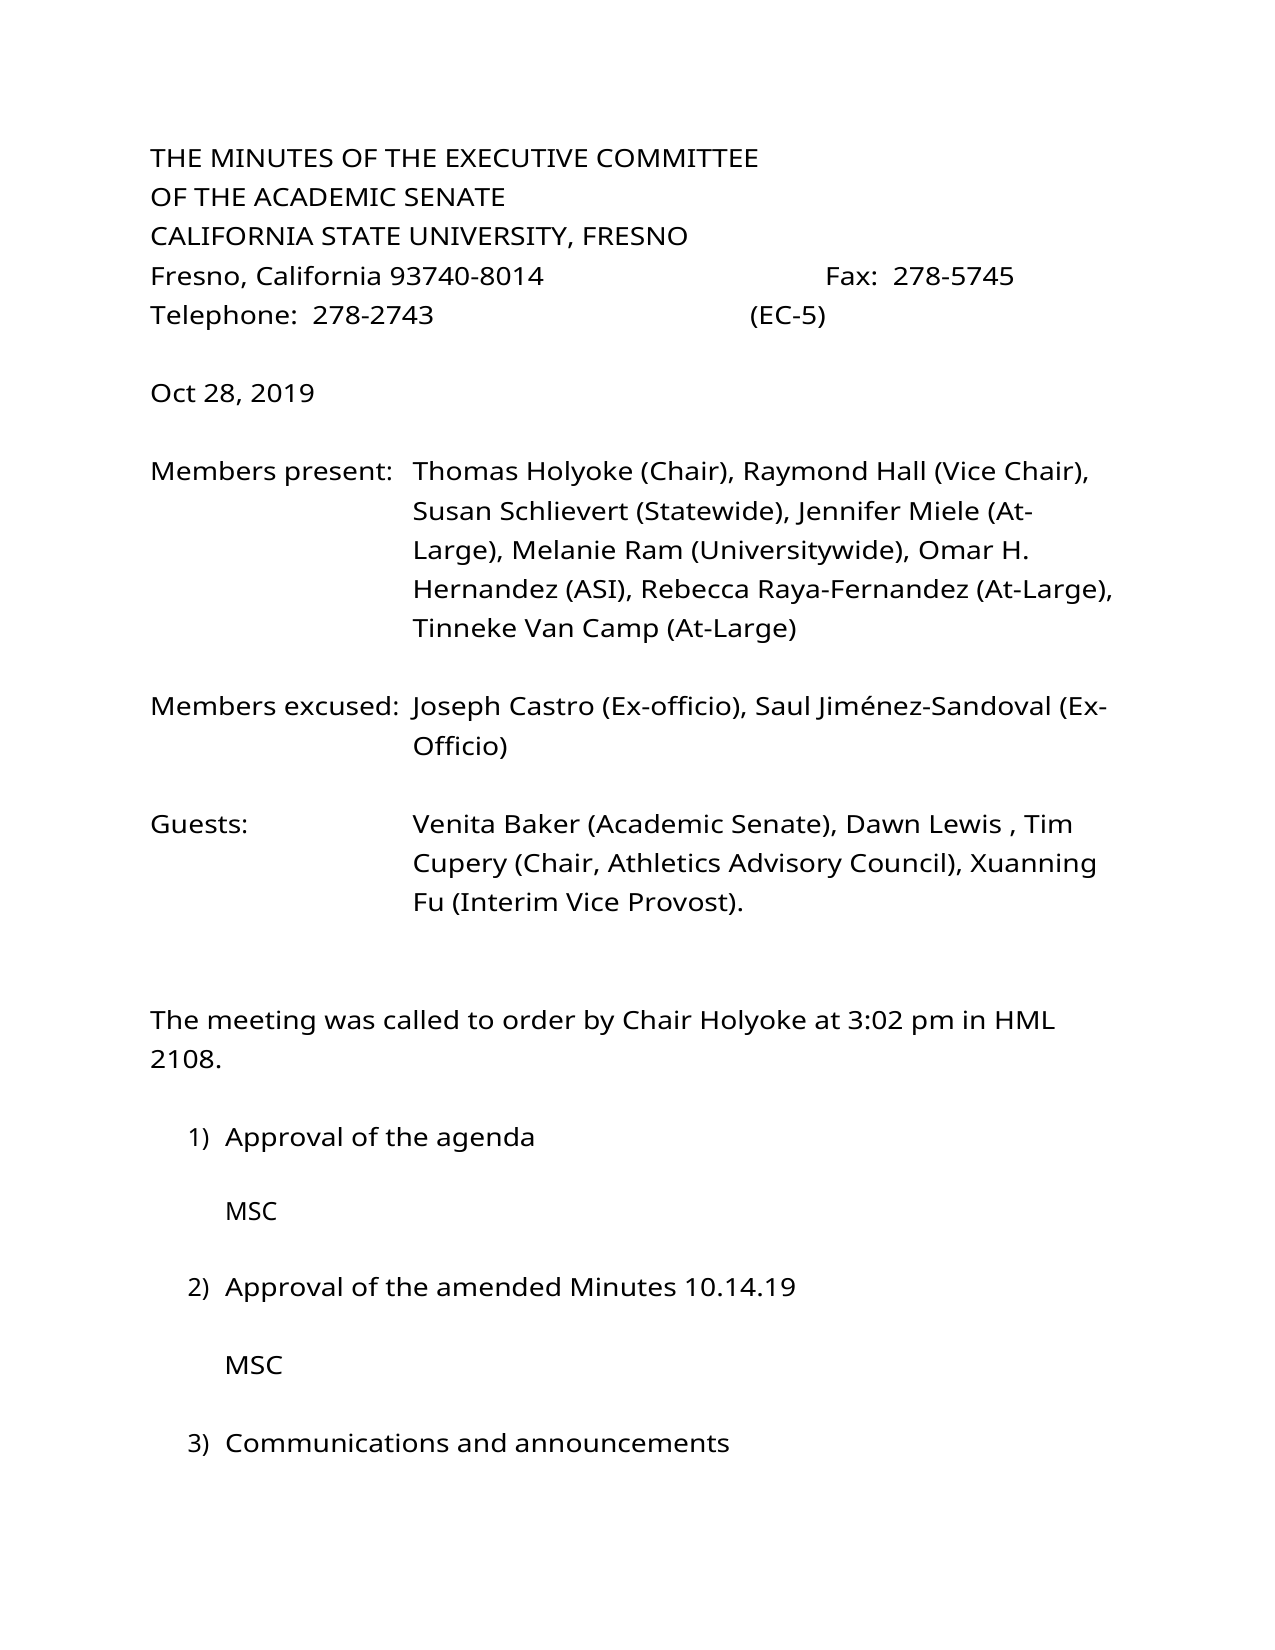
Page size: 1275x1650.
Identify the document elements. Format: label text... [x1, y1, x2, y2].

text Members excused: Joseph Castro (Ex-officio), Saul Jiménez-Sandoval (Ex-Officio) [150, 689, 1125, 762]
list Communications and announcements [187, 1426, 1125, 1460]
text The meeting was called to order by Chair Holyoke at 3:02 pm in HML 2108. [150, 1002, 1125, 1076]
text OF THE ACADEMIC SENATE [150, 180, 1125, 214]
text Oct 28, 2019 [150, 376, 1125, 410]
text Members present: Thomas Holyoke (Chair), Raymond Hall (Vice Chair), Susan Schlievert (Statewide), Jennifer Miele (At-Large), Melanie Ram (Universitywide), Omar H. Hernandez (ASI), Rebecca Raya-Fernandez (At-Large), Tinneke Van Camp (At-Large) [150, 454, 1125, 645]
list MSC [225, 1193, 1125, 1227]
text CALIFORNIA STATE UNIVERSITY, FRESNO [150, 219, 1125, 253]
text Guests: Venita Baker (Academic Senate), Dawn Lewis , Tim Cupery (Chair, Athletics Advisory Council), Xuanning Fu (Interim Vice Provost). [150, 806, 1125, 919]
list Approval of the amended Minutes 10.14.19 [187, 1269, 1125, 1303]
text THE MINUTES OF THE EXECUTIVE COMMITTEE [150, 141, 1125, 175]
text Fresno, California 93740-8014 Fax: 278-5745 [150, 258, 1125, 292]
list Approval of the agenda [187, 1120, 1125, 1154]
list MSC [187, 1348, 1125, 1382]
text Telephone: 278-2743 (EC-5) [150, 297, 1125, 331]
